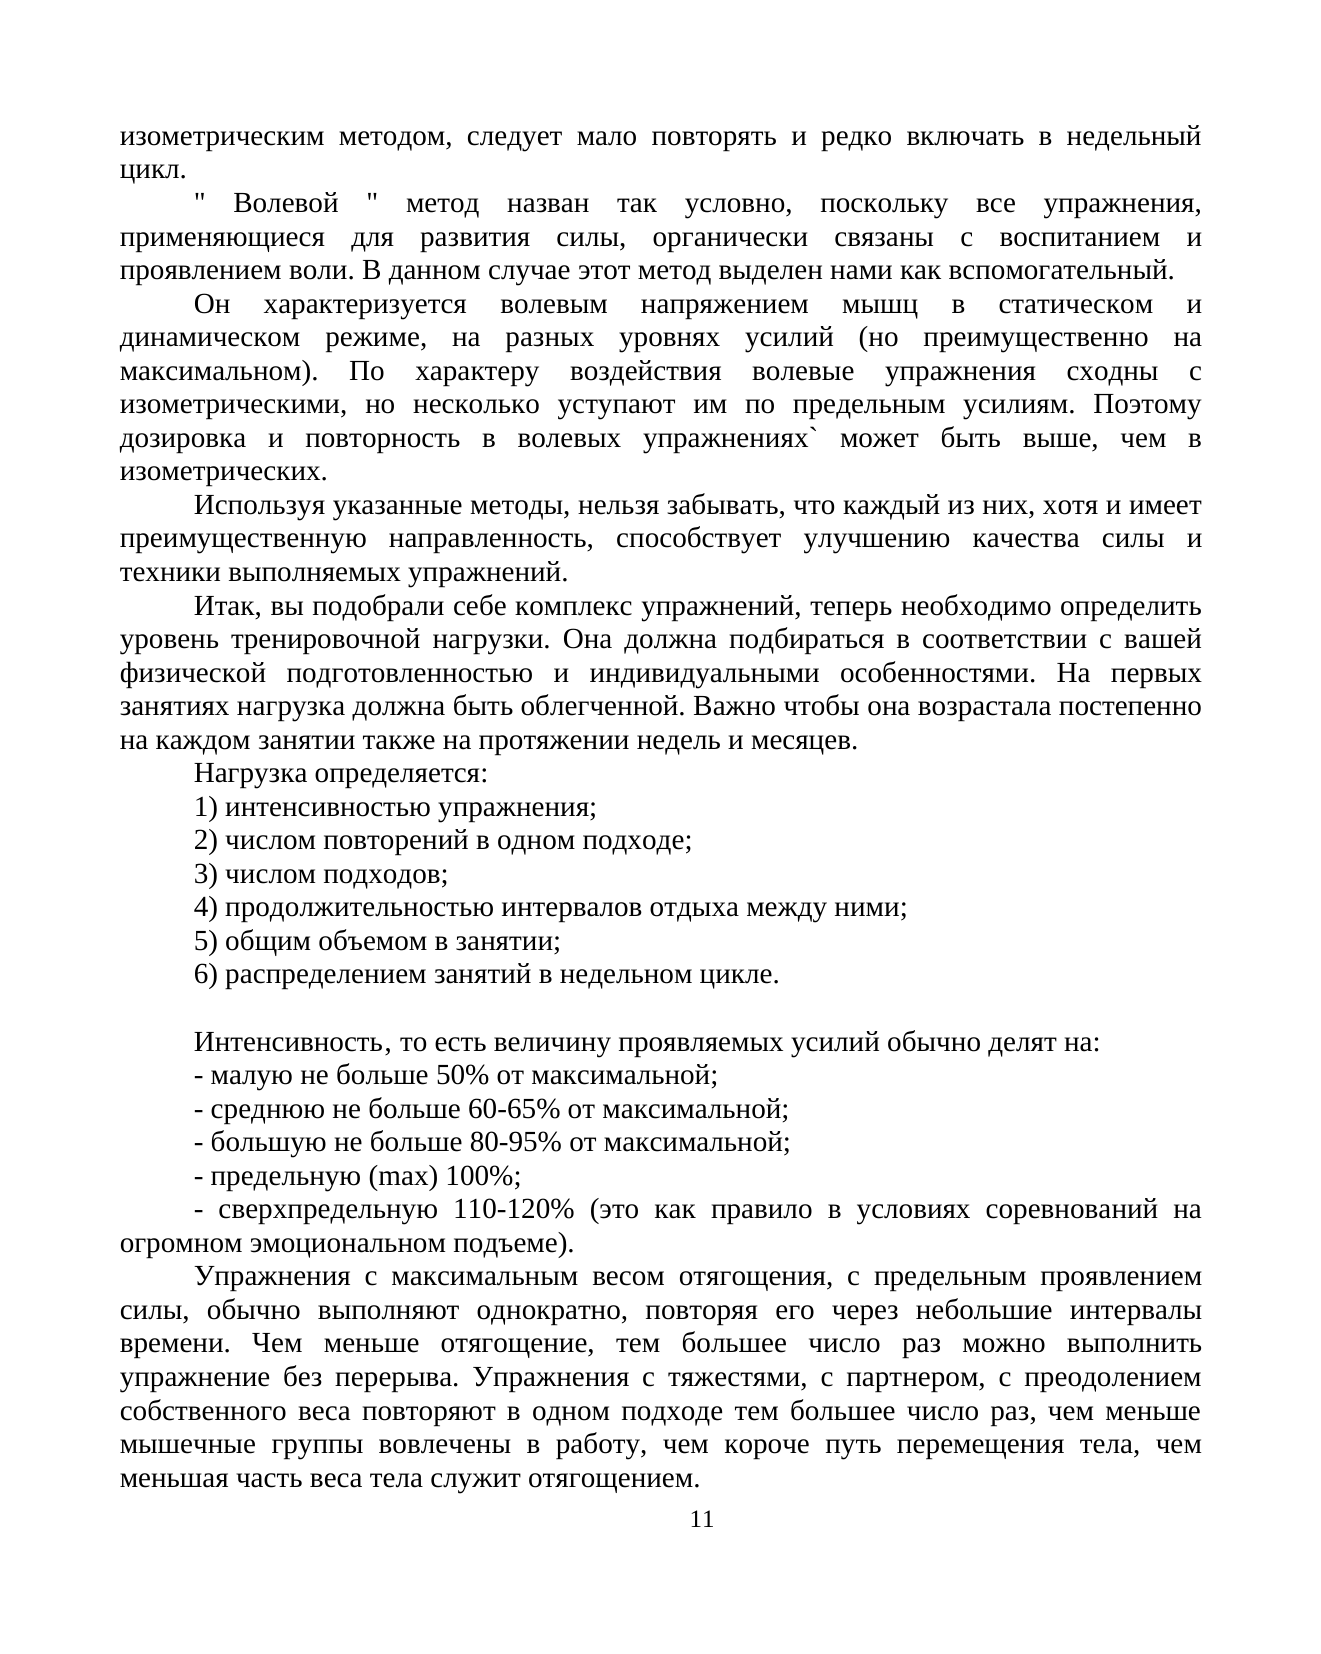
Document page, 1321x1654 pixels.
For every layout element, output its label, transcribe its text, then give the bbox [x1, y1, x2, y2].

text " Волевой " метод назван так условно, поскольку все упражнения, применяющиеся для развития силы, органически связаны с воспитанием и проявлением воли. В данном случае этот метод выделен нами как вспомогательный. [119, 185, 1203, 286]
text Интенсивность‚ то есть величину проявляемых усилий обычно делят на: [119, 1024, 1203, 1057]
text Итак, вы подобрали себе комплекс упражнений, теперь необходимо определить уровень тренировочной нагрузки. Она должна подбираться в соответствии с вашей физической подготовленностью и индивидуальными особенностями. На первых занятиях нагрузка должна быть облегченной. Важно чтобы она возрастала постепенно на каждом занятии также на протяжении недель и месяцев. [119, 588, 1203, 755]
text 6) распределением занятий в недельном цикле. [119, 957, 1203, 990]
text - предельную (mах) 100%; [119, 1158, 1203, 1191]
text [119, 118, 1203, 185]
text 2) числом повторений в одном подходе; [119, 822, 1203, 856]
text Нагрузка определяется: [119, 755, 1203, 789]
text Используя указанные методы, нельзя забывать, что каждый из них, хотя и имеет преимущественную направленность, способствует улучшению качества силы и техники выполняемых упражнений. [119, 487, 1203, 588]
text - среднюю не больше 60-65% от максимальной; [119, 1091, 1203, 1124]
text 1) интенсивностью упражнения; [119, 789, 1203, 822]
text - большую не больше 80-95% от максимальной; [119, 1124, 1203, 1158]
text 5) общим объемом в занятии; [119, 923, 1203, 957]
text - сверхпредельную 110-120% (это как правило в условиях соревнований на огромном эмоциональном подъеме). [119, 1191, 1203, 1258]
text - малую не больше 50% от максимальной; [119, 1057, 1203, 1091]
text Упражнения с максимальным весом отягощения, с предельным проявлением силы, обычно выполняют однократно, повторяя его через небольшие интервалы времени. Чем меньше отягощение, тем большее число раз можно выполнить упражнение без перерыва. Упражнения с тяжестями, с партнером, с преодолением собственного веса повторяют в одном подходе тем большее число раз, чем меньше мышечные группы вовлечены в работу, чем короче путь перемещения тела, чем меньшая часть веса тела служит отягощением. [119, 1258, 1203, 1493]
text Он характеризуется волевым напряжением мышц в статическом и динамическом режиме, на разных уровнях усилий (но преимущественно на максимальном). По характеру воздействия волевые упражнения сходны с изометрическими, но несколько уступают им по предельным усилиям. Поэтому дозировка и повторность в волевых упражнениях` может быть выше, чем в изометрических. [119, 286, 1203, 487]
text 4) продолжительностью интервалов отдыха между ними; [119, 889, 1203, 923]
text 3) числом подходов; [119, 856, 1203, 889]
